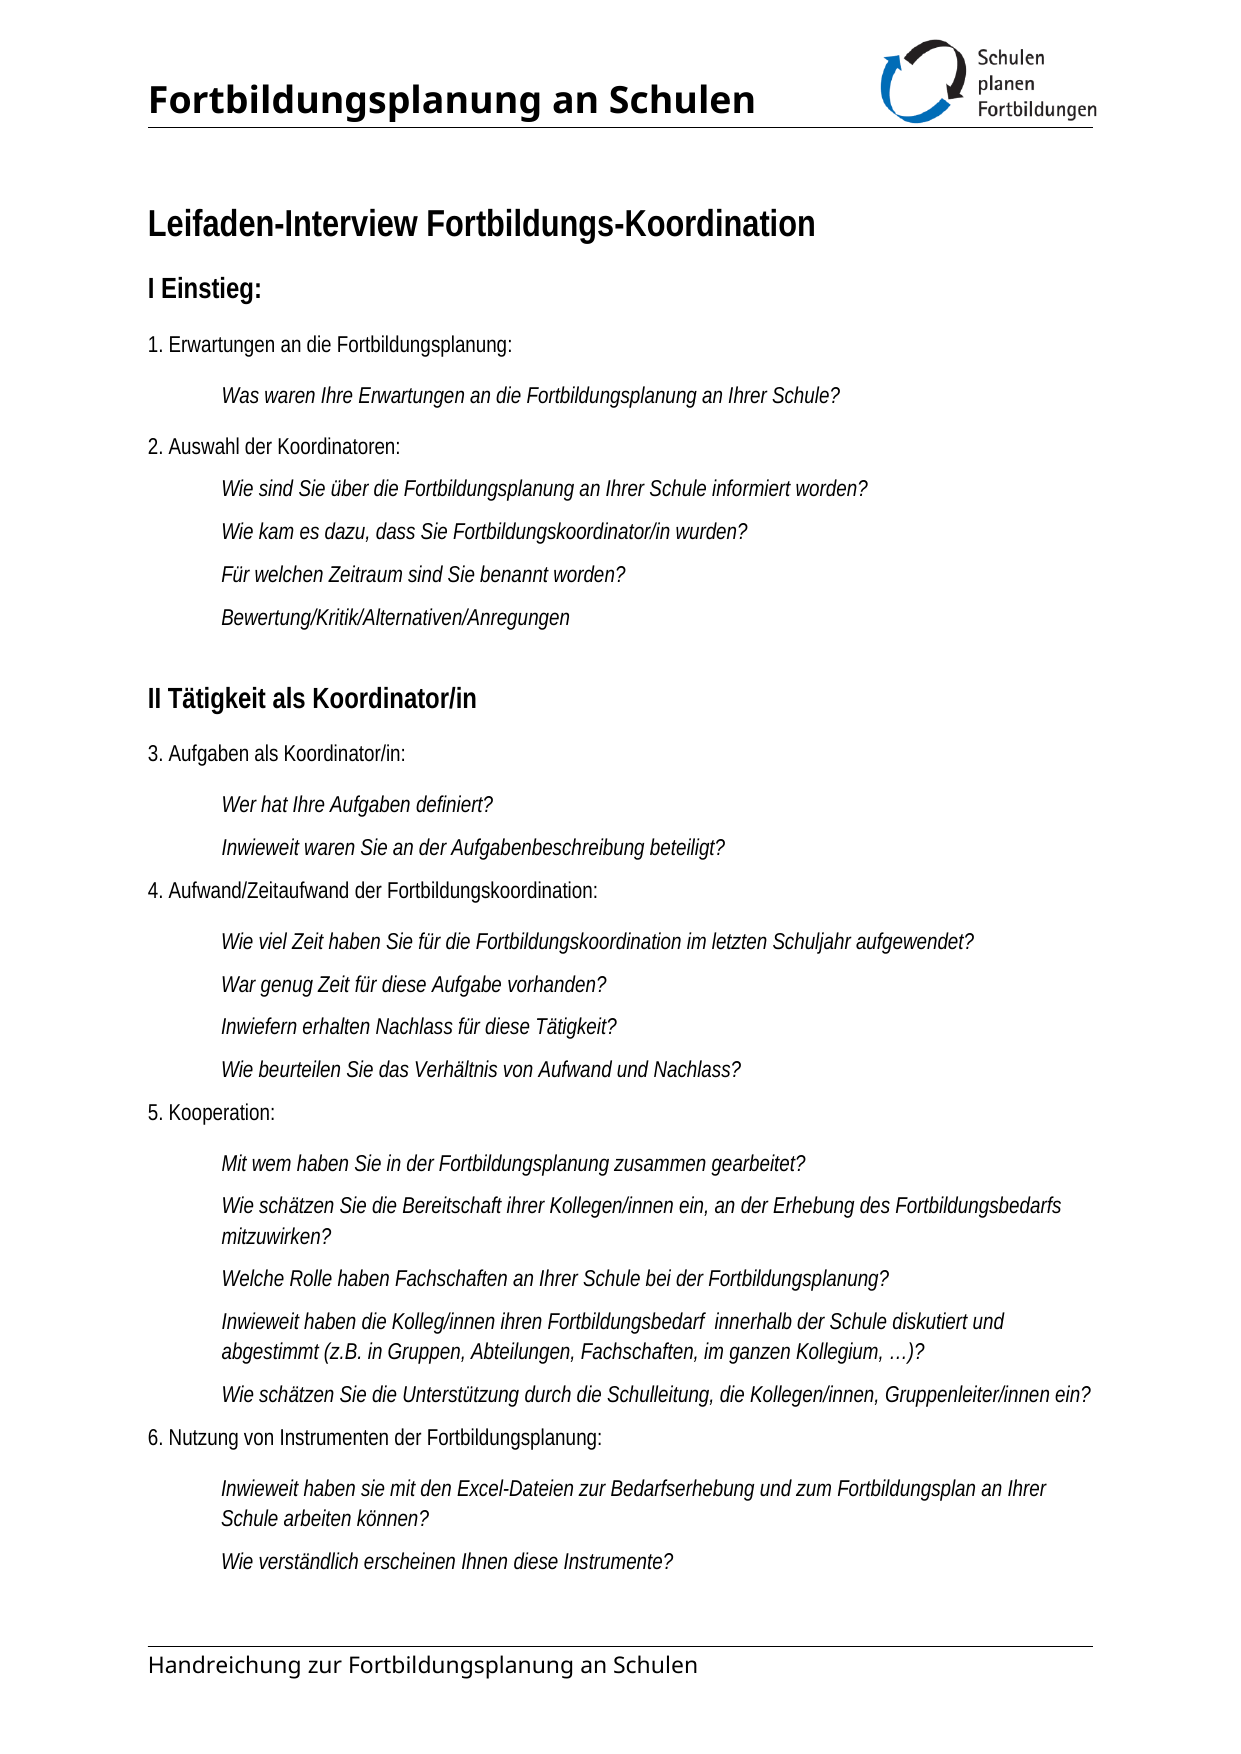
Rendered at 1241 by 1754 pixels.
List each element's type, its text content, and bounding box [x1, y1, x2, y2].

text Inwieweit haben sie mit den Excel-Dateien zur Bedarfserhebung und zum Fortbildungsplan an Ihrer Schule arbeiten können? [221, 1475, 1093, 1531]
text 3. Aufgaben als Koordinator/in: [148, 740, 1093, 767]
text 2. Auswahl der Koordinatoren: [148, 433, 1093, 459]
text Inwiefern erhalten Nachlass für diese Tätigkeit? [221, 1013, 1093, 1040]
text Inwieweit haben die Kolleg/innen ihren Fortbildungsbedarf innerhalb der Schule diskutiert und abgestimmt (z.B. in Gruppen, Abteilungen, Fachschaften, im ganzen Kollegium, …)? [221, 1308, 1093, 1365]
text Wie kam es dazu, dass Sie Fortbildungskoordinator/in wurden? [221, 518, 1093, 544]
text Was waren Ihre Erwartungen an die Fortbildungsplanung an Ihrer Schule? [148, 382, 1093, 408]
text 6. Nutzung von Instrumenten der Fortbildungsplanung: [148, 1424, 1093, 1450]
text 4. Aufwand/Zeitaufwand der Fortbildungskoordination: [148, 877, 1093, 903]
text Wie viel Zeit haben Sie für die Fortbildungskoordination im letzten Schuljahr aufgewendet? [221, 928, 1093, 954]
text II Tätigkeit als Koordinator/in [148, 681, 1093, 714]
text Wie schätzen Sie die Bereitschaft ihrer Kollegen/innen ein, an der Erhebung des Fortbildungsbedarfs mitzuwirken? [221, 1192, 1093, 1249]
text Bewertung/Kritik/Alternativen/Anregungen [221, 603, 1093, 630]
picture [872, 33, 1106, 131]
text Inwieweit waren Sie an der Aufgabenbeschreibung beteiligt? [148, 834, 1093, 861]
text 1. Erwartungen an die Fortbildungsplanung: [148, 331, 1093, 357]
text I Einstieg: [148, 271, 1093, 305]
text Wer hat Ihre Aufgaben definiert? [148, 791, 1093, 818]
text Wie sind Sie über die Fortbildungsplanung an Ihrer Schule informiert worden? [221, 475, 1093, 502]
text War genug Zeit für diese Aufgabe vorhanden? [221, 971, 1093, 997]
text Wie verständlich erscheinen Ihnen diese Instrumente? [221, 1548, 1093, 1574]
text 5. Kooperation: [148, 1099, 1093, 1125]
text Für welchen Zeitraum sind Sie benannt worden? [221, 561, 1093, 587]
text Leifaden-Interview Fortbildungs-Koordination [148, 201, 1093, 244]
text Wie beurteilen Sie das Verhältnis von Aufwand und Nachlass? [221, 1056, 1093, 1082]
text Welche Rolle haben Fachschaften an Ihrer Schule bei der Fortbildungsplanung? [148, 1265, 1093, 1292]
text Mit wem haben Sie in der Fortbildungsplanung zusammen gearbeitet? [148, 1150, 1093, 1176]
text Wie schätzen Sie die Unterstützung durch die Schulleitung, die Kollegen/innen, Gruppenleiter/innen ein? [221, 1381, 1093, 1407]
